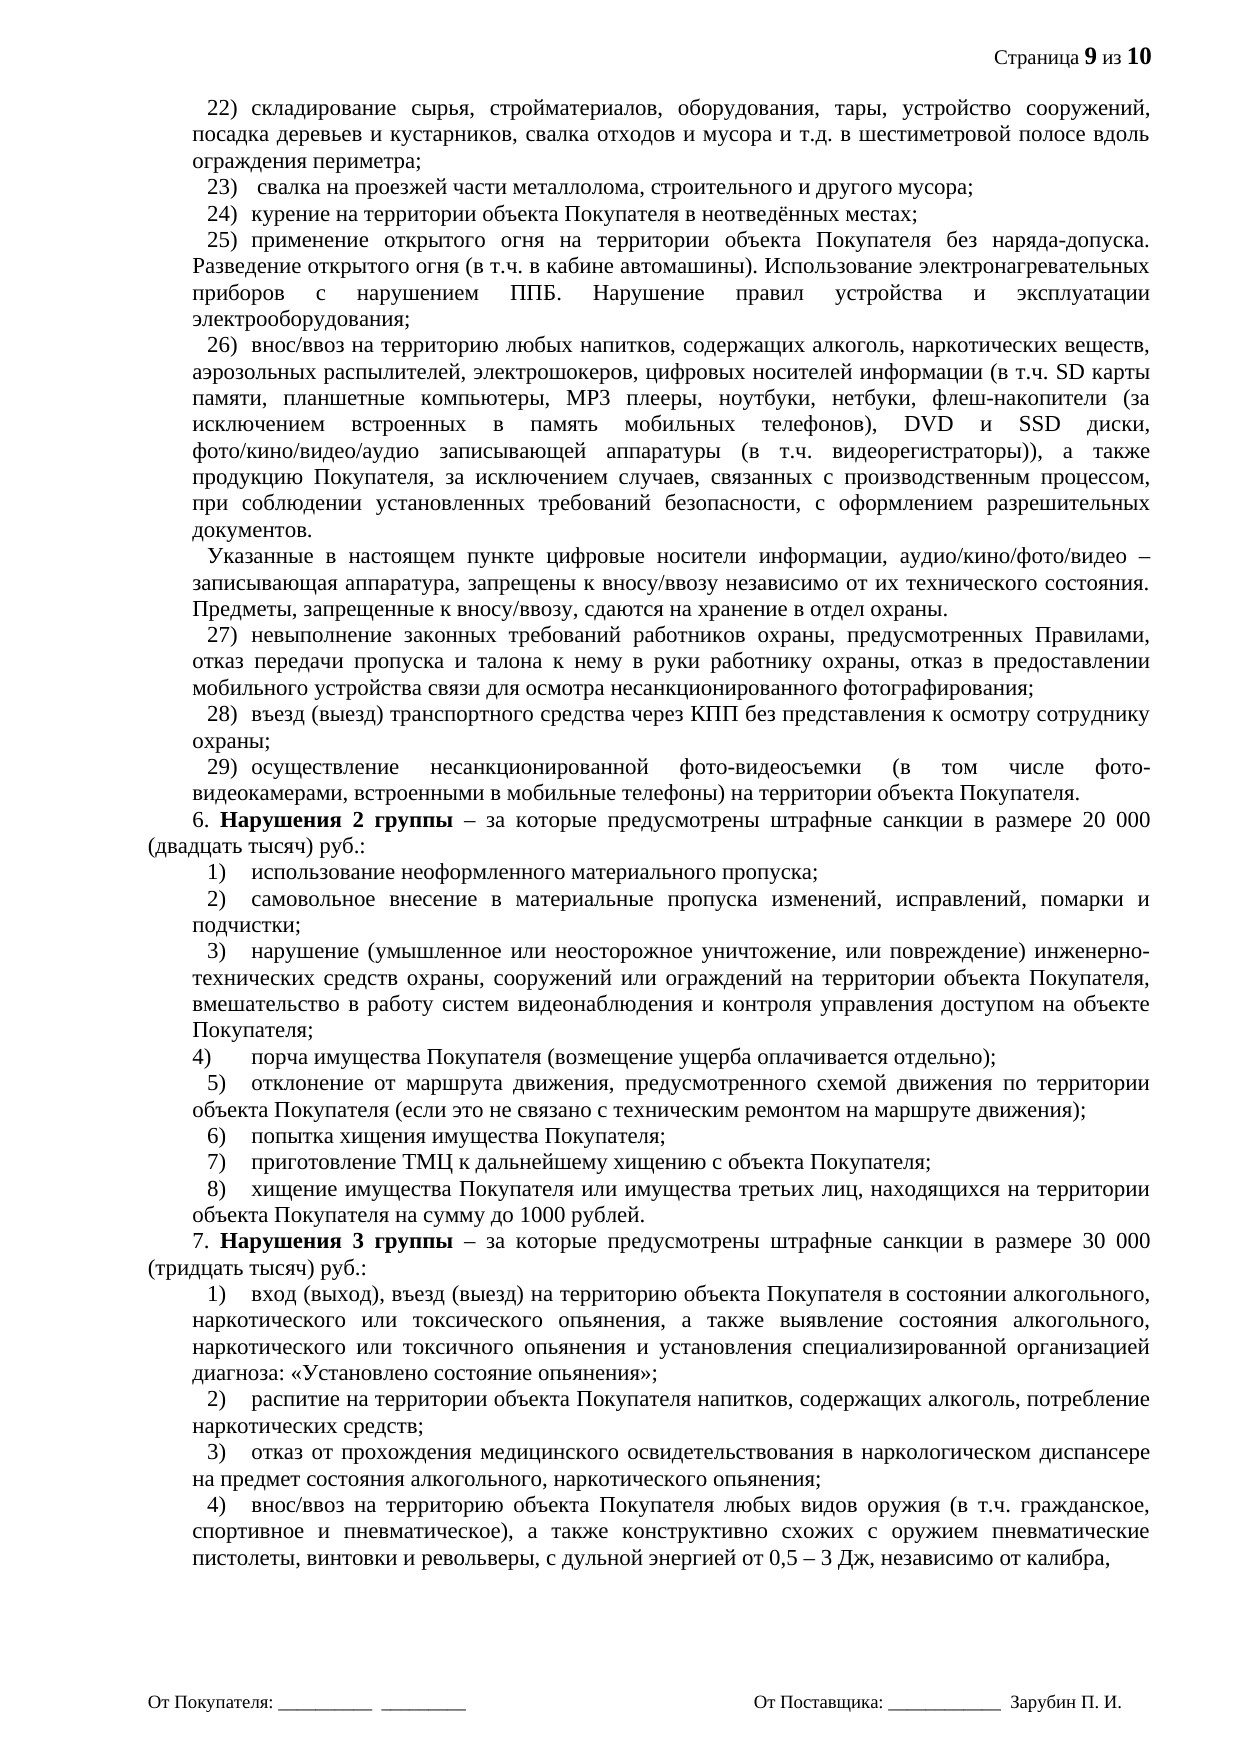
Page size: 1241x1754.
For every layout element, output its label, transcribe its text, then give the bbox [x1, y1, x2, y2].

text 3) нарушение (умышленное или неосторожное уничтожение, или повреждение) инженерно-технических средств охраны, сооружений или ограждений на территории объекта Покупателя, вмешательство в работу систем видеонаблюдения и контроля управления доступом на объекте Покупателя; 4) порча имущества Покупателя (возмещение ущерба оплачивается отдельно); [192, 937, 1152, 1069]
text 7. Нарушения 3 группы – за которые предусмотрены штрафные санкции в размере 30 000 (тридцать тысяч) руб.: [148, 1227, 1152, 1280]
text 2) распитие на территории объекта Покупателя напитков, содержащих алкоголь, потребление наркотических средств; [192, 1386, 1152, 1438]
text 6. Нарушения 2 группы – за которые предусмотрены штрафные санкции в размере 20 000 (двадцать тысяч) руб.: [148, 806, 1152, 858]
text Указанные в настоящем пункте цифровые носители информации, аудио/кино/фото/видео – записывающая аппаратура, запрещены к вносу/ввозу независимо от их технического состояния. Предметы, запрещенные к вносу/ввозу, сдаются на хранение в отдел охраны. [192, 542, 1152, 621]
text 22) складирование сырья, стройматериалов, оборудования, тары, устройство сооружений, посадка деревьев и кустарников, свалка отходов и мусора и т.д. в шестиметровой полосе вдоль ограждения периметра; [192, 94, 1152, 173]
text 8) хищение имущества Покупателя или имущества третьих лиц, находящихся на территории объекта Покупателя на сумму до 1000 рублей. [192, 1175, 1152, 1227]
text 23) свалка на проезжей части металлолома, строительного и другого мусора; [192, 173, 1152, 199]
text 26) внос/ввоз на территорию любых напитков, содержащих алкоголь, наркотических веществ, аэрозольных распылителей, электрошокеров, цифровых носителей информации (в т.ч. SD карты памяти, планшетные компьютеры, MP3 плееры, ноутбуки, нетбуки, флеш-накопители (за исключением встроенных в память мобильных телефонов), DVD и SSD диски, фото/кино/видео/аудио записывающей аппаратуры (в т.ч. видеорегистраторы)), а также продукцию Покупателя, за исключением случаев, связанных с производственным процессом, при соблюдении установленных требований безопасности, с оформлением разрешительных документов. [192, 331, 1152, 542]
text 1) использование неоформленного материального пропуска; [192, 858, 1152, 885]
text 27) невыполнение законных требований работников охраны, предусмотренных Правилами, отказ передачи пропуска и талона к нему в руки работнику охраны, отказ в предоставлении мобильного устройства связи для осмотра несанкционированного фотографирования; [192, 621, 1152, 700]
text 1) вход (выход), въезд (выезд) на территорию объекта Покупателя в состоянии алкогольного, наркотического или токсического опьянения, а также выявление состояния алкогольного, наркотического или токсичного опьянения и установления специализированной организацией диагноза: «Установлено состояние опьянения»; [192, 1280, 1152, 1386]
text 24) курение на территории объекта Покупателя в неотведённых местах; [192, 199, 1152, 226]
text 2) самовольное внесение в материальные пропуска изменений, исправлений, помарки и подчистки; [192, 885, 1152, 937]
text 7) приготовление ТМЦ к дальнейшему хищению с объекта Покупателя; [192, 1148, 1152, 1175]
text 5) отклонение от маршрута движения, предусмотренного схемой движения по территории объекта Покупателя (если это не связано с техническим ремонтом на маршруте движения); [192, 1069, 1152, 1122]
text 28) въезд (выезд) транспортного средства через КПП без представления к осмотру сотруднику охраны; [192, 700, 1152, 753]
text 4) внос/ввоз на территорию объекта Покупателя любых видов оружия (в т.ч. гражданское, спортивное и пневматическое), а также конструктивно схожих с оружием пневматические пистолеты, винтовки и револьверы, с дульной энергией от 0,5 – 3 Дж, независимо от калибра, [192, 1491, 1152, 1570]
text 29) осуществление несанкционированной фото-видеосъемки (в том числе фото-видеокамерами, встроенными в мобильные телефоны) на территории объекта Покупателя. [192, 753, 1152, 806]
text 25) применение открытого огня на территории объекта Покупателя без наряда-допуска. Разведение открытого огня (в т.ч. в кабине автомашины). Использование электронагревательных приборов с нарушением ППБ. Нарушение правил устройства и эксплуатации электрооборудования; [192, 226, 1152, 331]
text 3) отказ от прохождения медицинского освидетельствования в наркологическом диспансере на предмет состояния алкогольного, наркотического опьянения; [192, 1438, 1152, 1491]
text 6) попытка хищения имущества Покупателя; [192, 1122, 1152, 1148]
